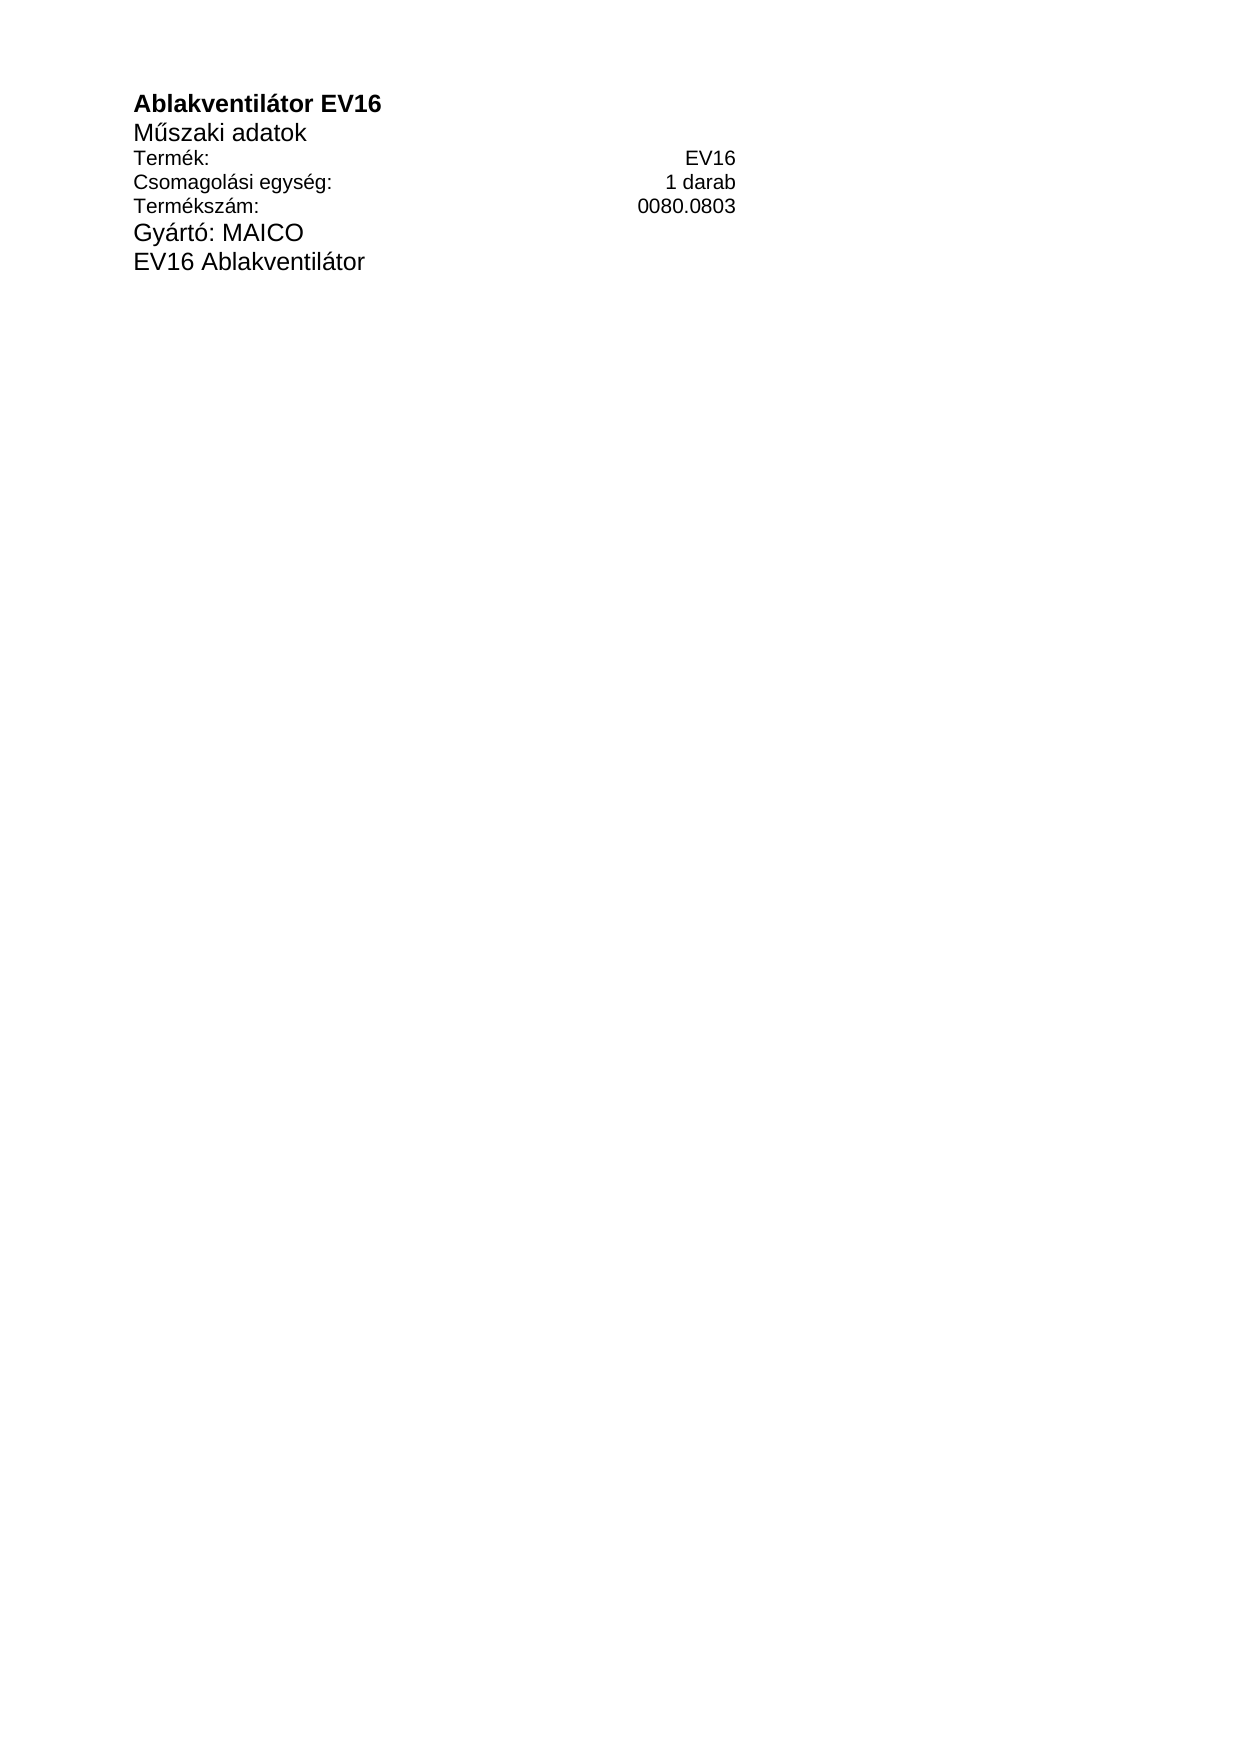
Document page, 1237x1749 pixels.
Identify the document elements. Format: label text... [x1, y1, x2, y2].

text Ablakventilátor EV16 [133, 89, 1148, 117]
table_cell 0080.0803 [434, 194, 747, 218]
text EV16 Ablakventilátor [133, 247, 1148, 276]
text Gyártó: MAICO [133, 218, 1148, 247]
text Műszaki adatok [133, 117, 1148, 146]
table_cell Csomagolási egység: [122, 170, 434, 194]
table_header Termék: [122, 146, 434, 170]
table_header EV16 [434, 146, 747, 170]
table_cell Termékszám: [122, 194, 434, 218]
table_cell 1 darab [434, 170, 747, 194]
